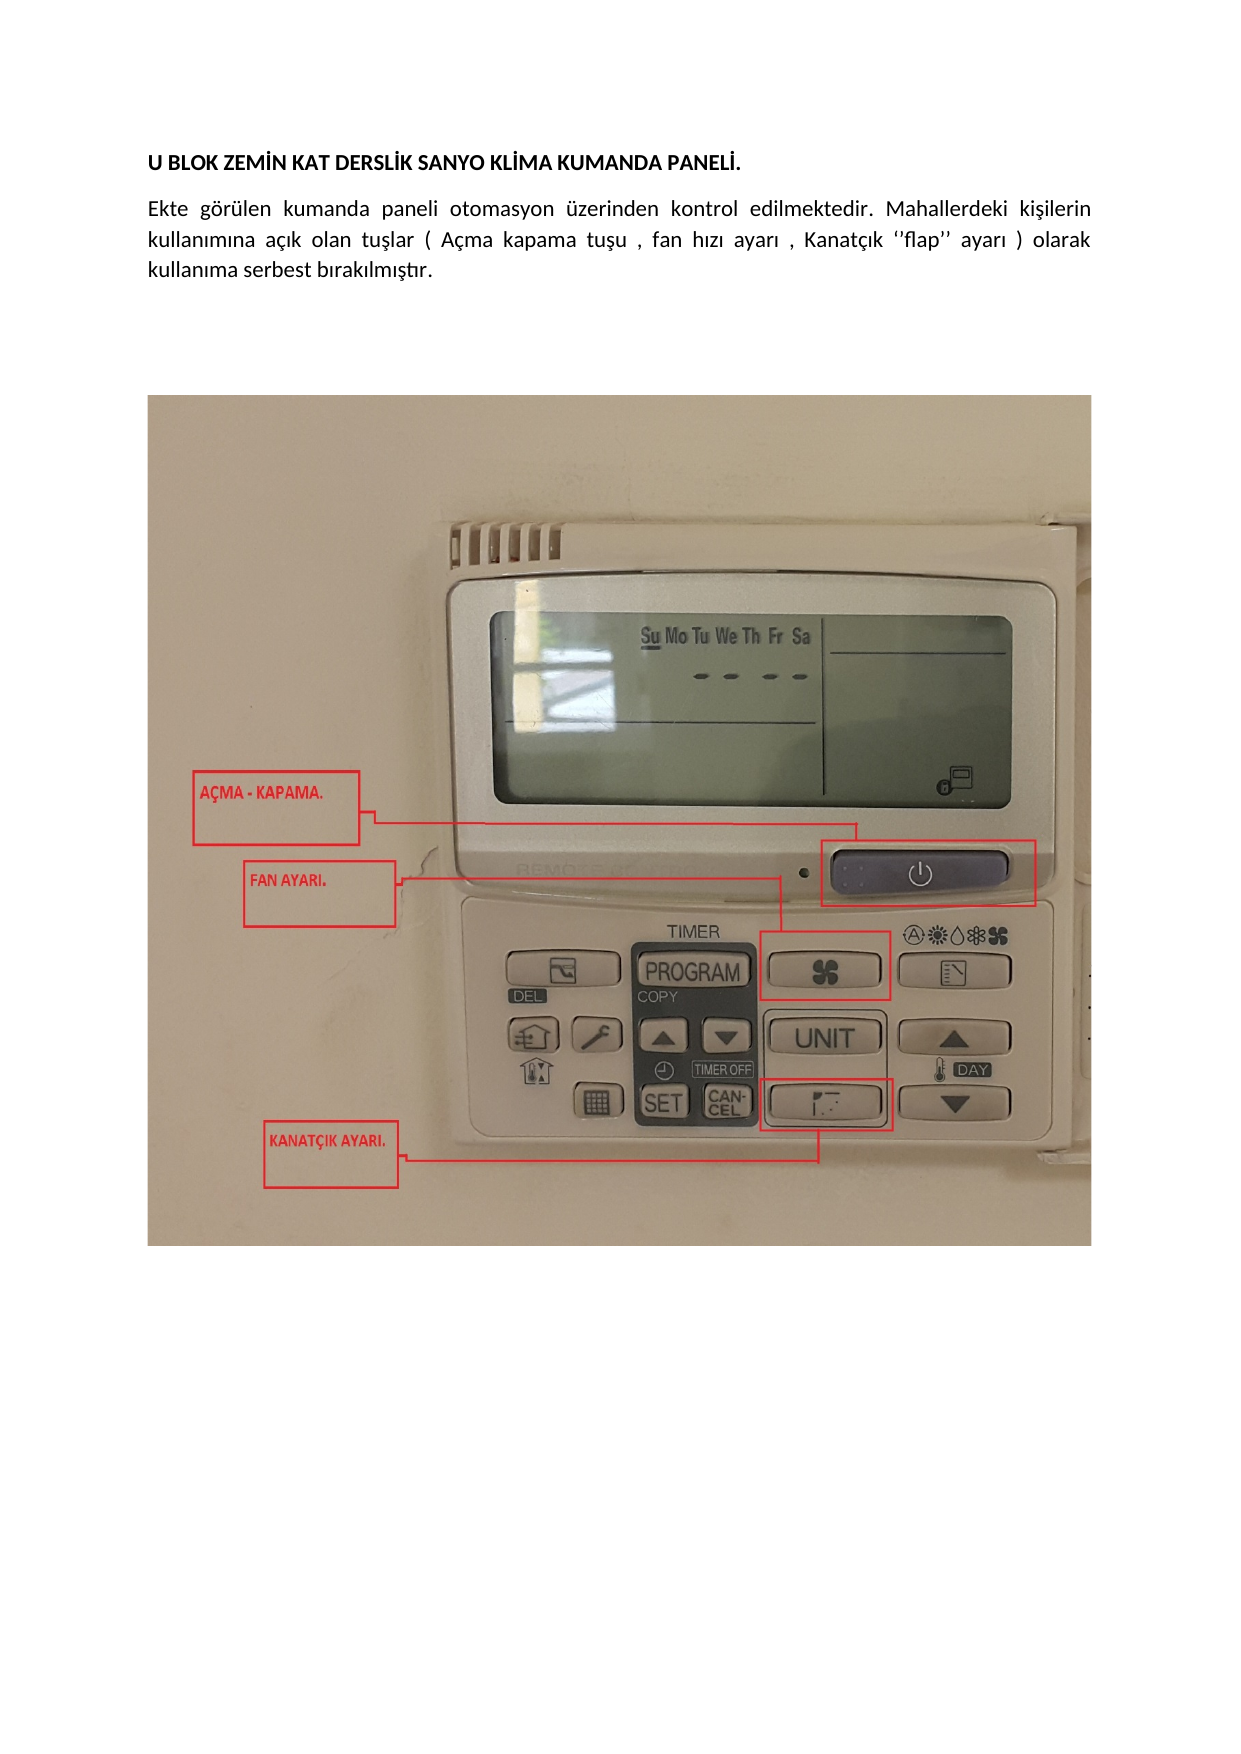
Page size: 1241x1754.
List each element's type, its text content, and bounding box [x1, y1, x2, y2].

picture [147, 395, 1092, 1246]
text U BLOK ZEMİN KAT DERSLİK SANYO KLİMA KUMANDA PANELİ. [148, 148, 1093, 176]
text Ekte görülen kumanda paneli otomasyon üzerinden kontrol edilmektedir. Mahallerdeki kişilerin kullanımına açık olan tuşlar ( Açma kapama tuşu , fan hızı ayarı , Kanatçık ‘’flap’’ ayarı ) olarak kullanıma serbest bırakılmıştır. [148, 194, 1093, 283]
